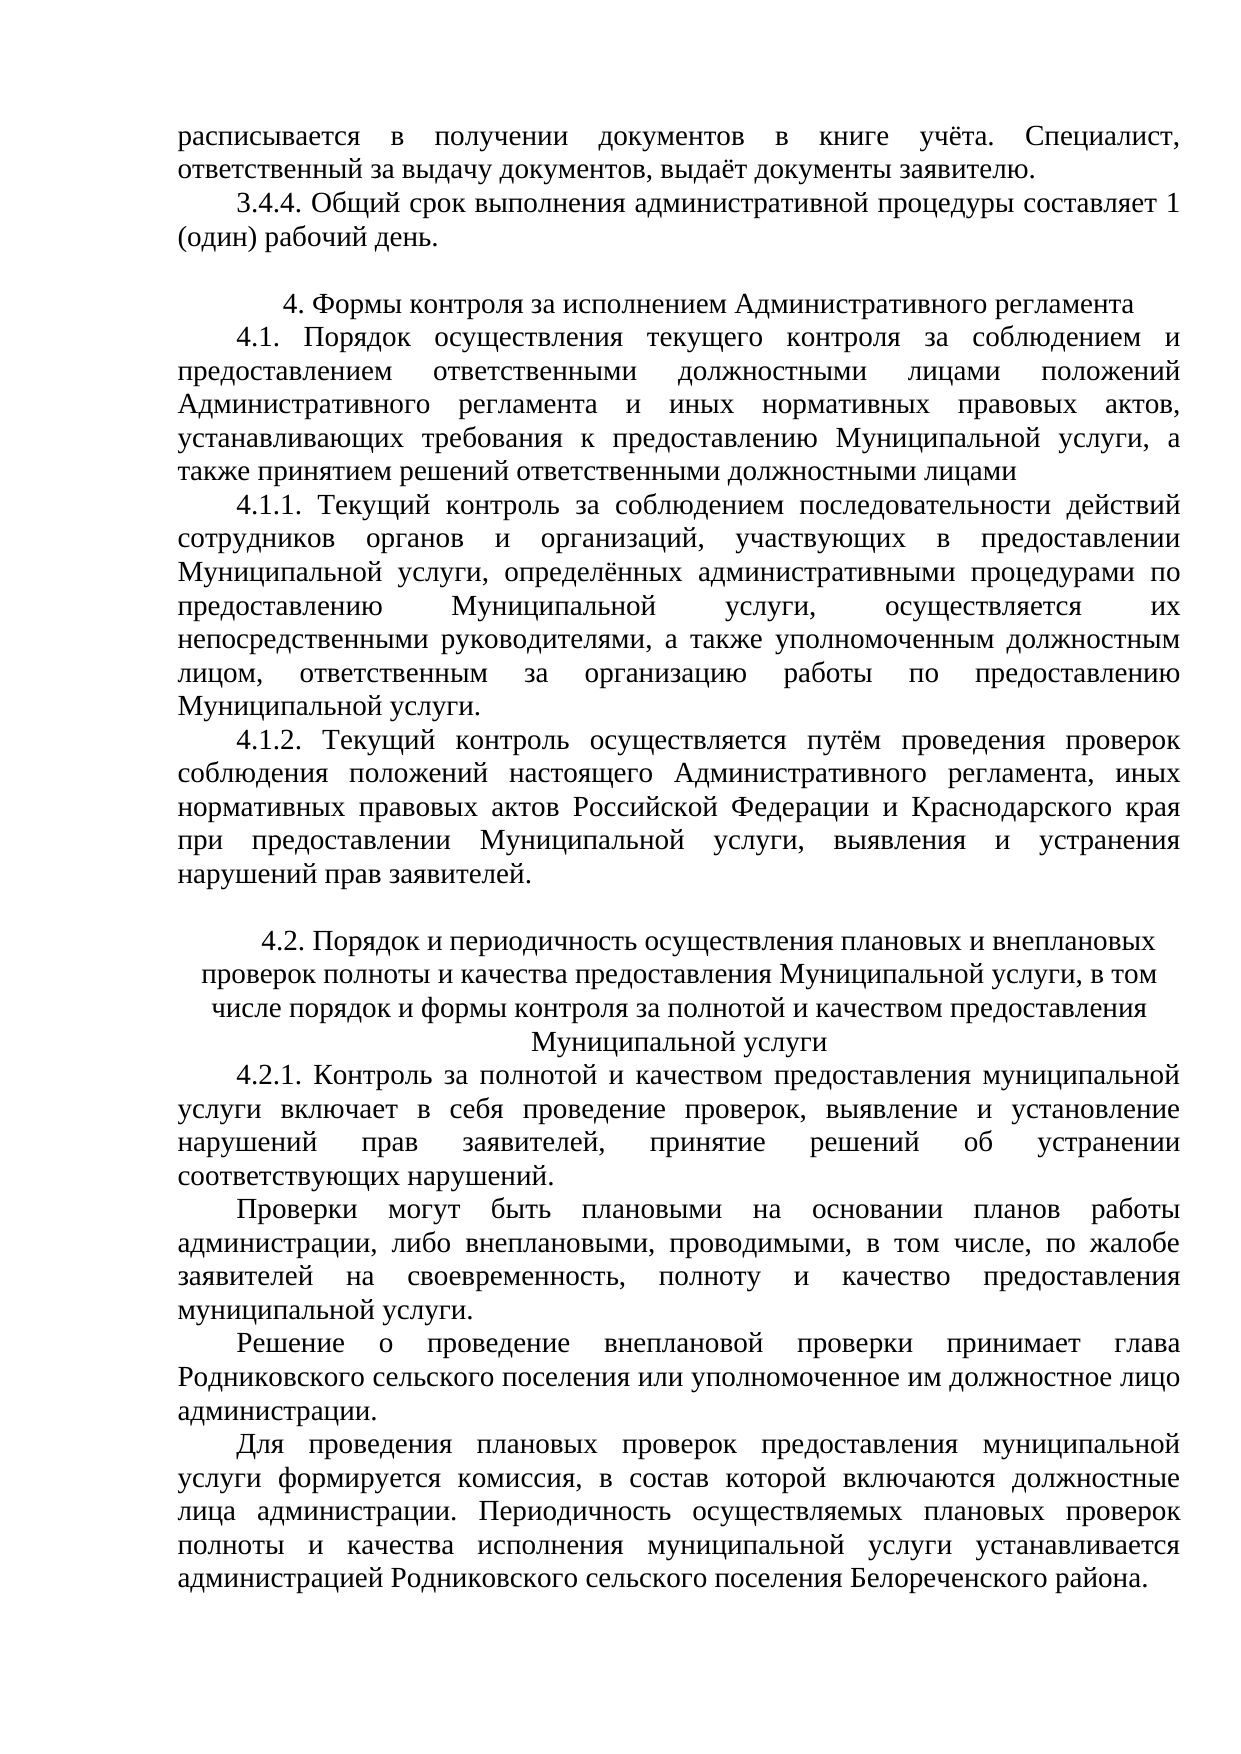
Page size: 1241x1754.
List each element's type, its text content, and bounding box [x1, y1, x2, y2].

text 4.1.1. Текущий контроль за соблюдением последовательности действий сотрудников органов и организаций, участвующих в предоставлении Муниципальной услуги, определённых административными процедурами по предоставлению Муниципальной услуги, осуществляется их непосредственными руководителями, а также уполномоченным должностным лицом, ответственным за организацию работы по предоставлению Муниципальной услуги. [177, 487, 1181, 722]
text Для проведения плановых проверок предоставления муниципальной услуги формируется комиссия, в состав которой включаются должностные лица администрации. Периодичность осуществляемых плановых проверок полноты и качества исполнения муниципальной услуги устанавливается администрацией Родниковского сельского поселения Белореченского района. [177, 1426, 1181, 1594]
text 4.1. Порядок осуществления текущего контроля за соблюдением и предоставлением ответственными должностными лицами положений Административного регламента и иных нормативных правовых актов, устанавливающих требования к предоставлению Муниципальной услуги, а также принятием решений ответственными должностными лицами [177, 319, 1181, 487]
text 4. Формы контроля за исполнением Административного регламента [177, 286, 1181, 319]
text 4.2.1. Контроль за полнотой и качеством предоставления муниципальной услуги включает в себя проведение проверок, выявление и установление нарушений прав заявителей, принятие решений об устранении соответствующих нарушений. [177, 1057, 1181, 1191]
text Решение о проведение внеплановой проверки принимает глава Родниковского сельского поселения или уполномоченное им должностное лицо администрации. [177, 1326, 1181, 1426]
text 4.1.2. Текущий контроль осуществляется путём проведения проверок соблюдения положений настоящего Административного регламента, иных нормативных правовых актов Российской Федерации и Краснодарского края при предоставлении Муниципальной услуги, выявления и устранения нарушений прав заявителей. [177, 722, 1181, 889]
text 3.4.4. Общий срок выполнения административной процедуры составляет 1 (один) рабочий день. [177, 185, 1181, 252]
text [177, 118, 1181, 185]
text Проверки могут быть плановыми на основании планов работы администрации, либо внеплановыми, проводимыми, в том числе, по жалобе заявителей на своевременность, полноту и качество предоставления муниципальной услуги. [177, 1191, 1181, 1326]
text 4.2. Порядок и периодичность осуществления плановых и внеплановых проверок полноты и качества предоставления Муниципальной услуги, в том числе порядок и формы контроля за полнотой и качеством предоставления Муниципальной услуги [177, 923, 1181, 1057]
